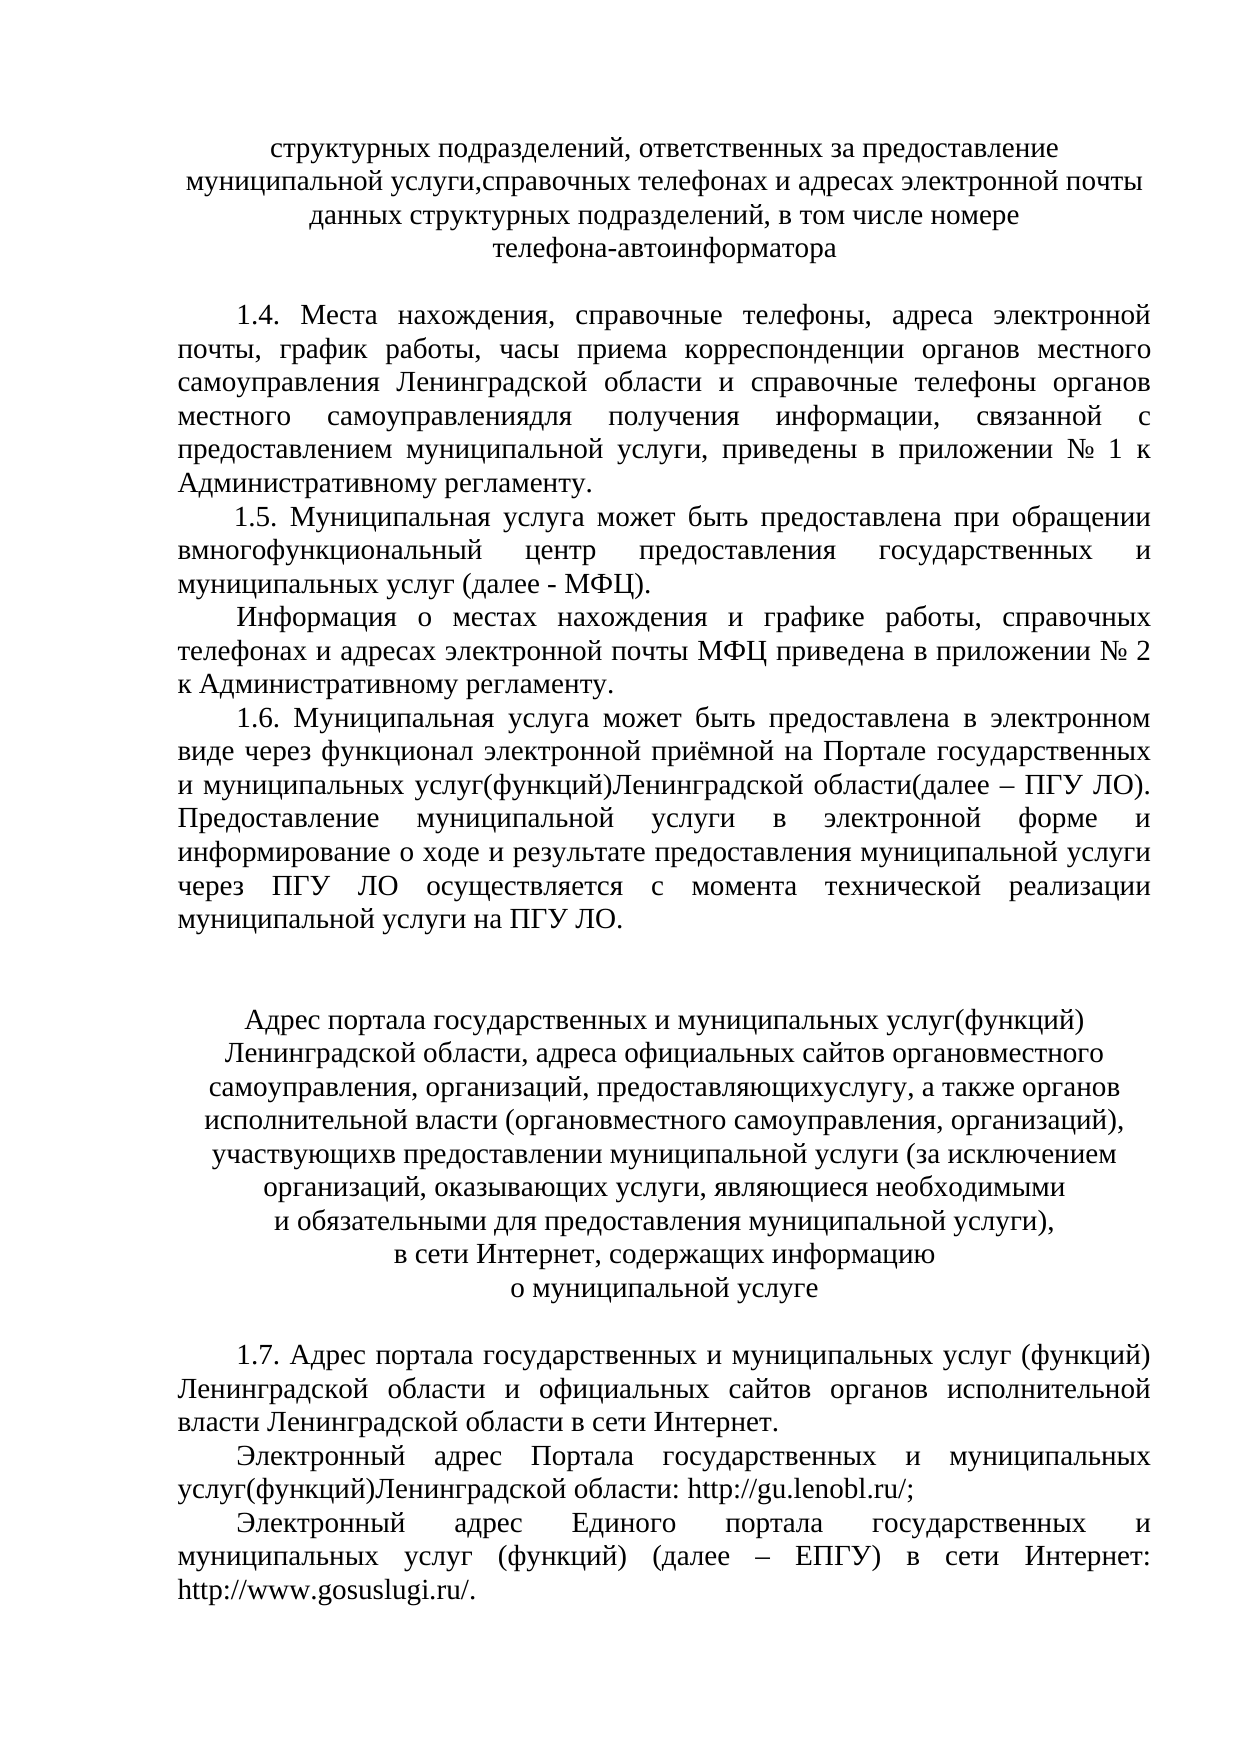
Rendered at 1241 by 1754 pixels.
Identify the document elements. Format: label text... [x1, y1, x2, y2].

text 1.4. Места нахождения, справочные телефоны, адреса электронной почты, график работы, часы приема корреспонденции органов местного самоуправления Ленинградской области и справочные телефоны органов местного самоуправлениядля получения информации, связанной с предоставлением муниципальной услуги, приведены в приложении № 1 к Административному регламенту. [177, 297, 1152, 499]
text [177, 130, 1152, 230]
text 1.6. Муниципальная услуга может быть предоставлена в электронном виде через функционал электронной приёмной на Портале государственных и муниципальных услуг(функций)Ленинградской области(далее – ПГУ ЛО). Предоставление муниципальной услуги в электронной форме и информирование о ходе и результате предоставления муниципальной услуги через ПГУ ЛО осуществляется с момента технической реализации муниципальной услуги на ПГУ ЛО. [177, 700, 1152, 935]
text Информация о местах нахождения и графике работы, справочных телефонах и адресах электронной почты МФЦ приведена в приложении № 2 к Административному регламенту. [177, 599, 1152, 700]
text организаций, оказывающих услуги, являющиеся необходимыми [177, 1169, 1152, 1203]
text и обязательными для предоставления муниципальной услуги), [177, 1203, 1152, 1237]
text в сети Интернет, содержащих информацию [177, 1237, 1152, 1270]
text 1.7. Адрес портала государственных и муниципальных услуг (функций) Ленинградской области и официальных сайтов органов исполнительной власти Ленинградской области в сети Интернет. [177, 1337, 1152, 1438]
text Электронный адрес Портала государственных и муниципальных услуг(функций)Ленинградской области: http://gu.lenobl.ru/; [177, 1438, 1152, 1505]
text о муниципальной услуге [177, 1270, 1152, 1304]
text 1.5. Муниципальная услуга может быть предоставлена при обращении вмногофункциональный центр предоставления государственных и муниципальных услуг (далее - МФЦ). [177, 499, 1152, 599]
text Адрес портала государственных и муниципальных услуг(функций) Ленинградской области, адреса официальных сайтов органовместного самоуправления, организаций, предоставляющихуслугу, а также органов исполнительной власти (органовместного самоуправления, организаций), участвующихв предоставлении муниципальной услуги (за исключением [177, 1002, 1152, 1169]
text Электронный адрес Единого портала государственных и муниципальных услуг (функций) (далее – ЕПГУ) в сети Интернет: http://www.gosuslugi.ru/. [177, 1505, 1152, 1606]
text телефона-автоинформатора [177, 230, 1152, 264]
